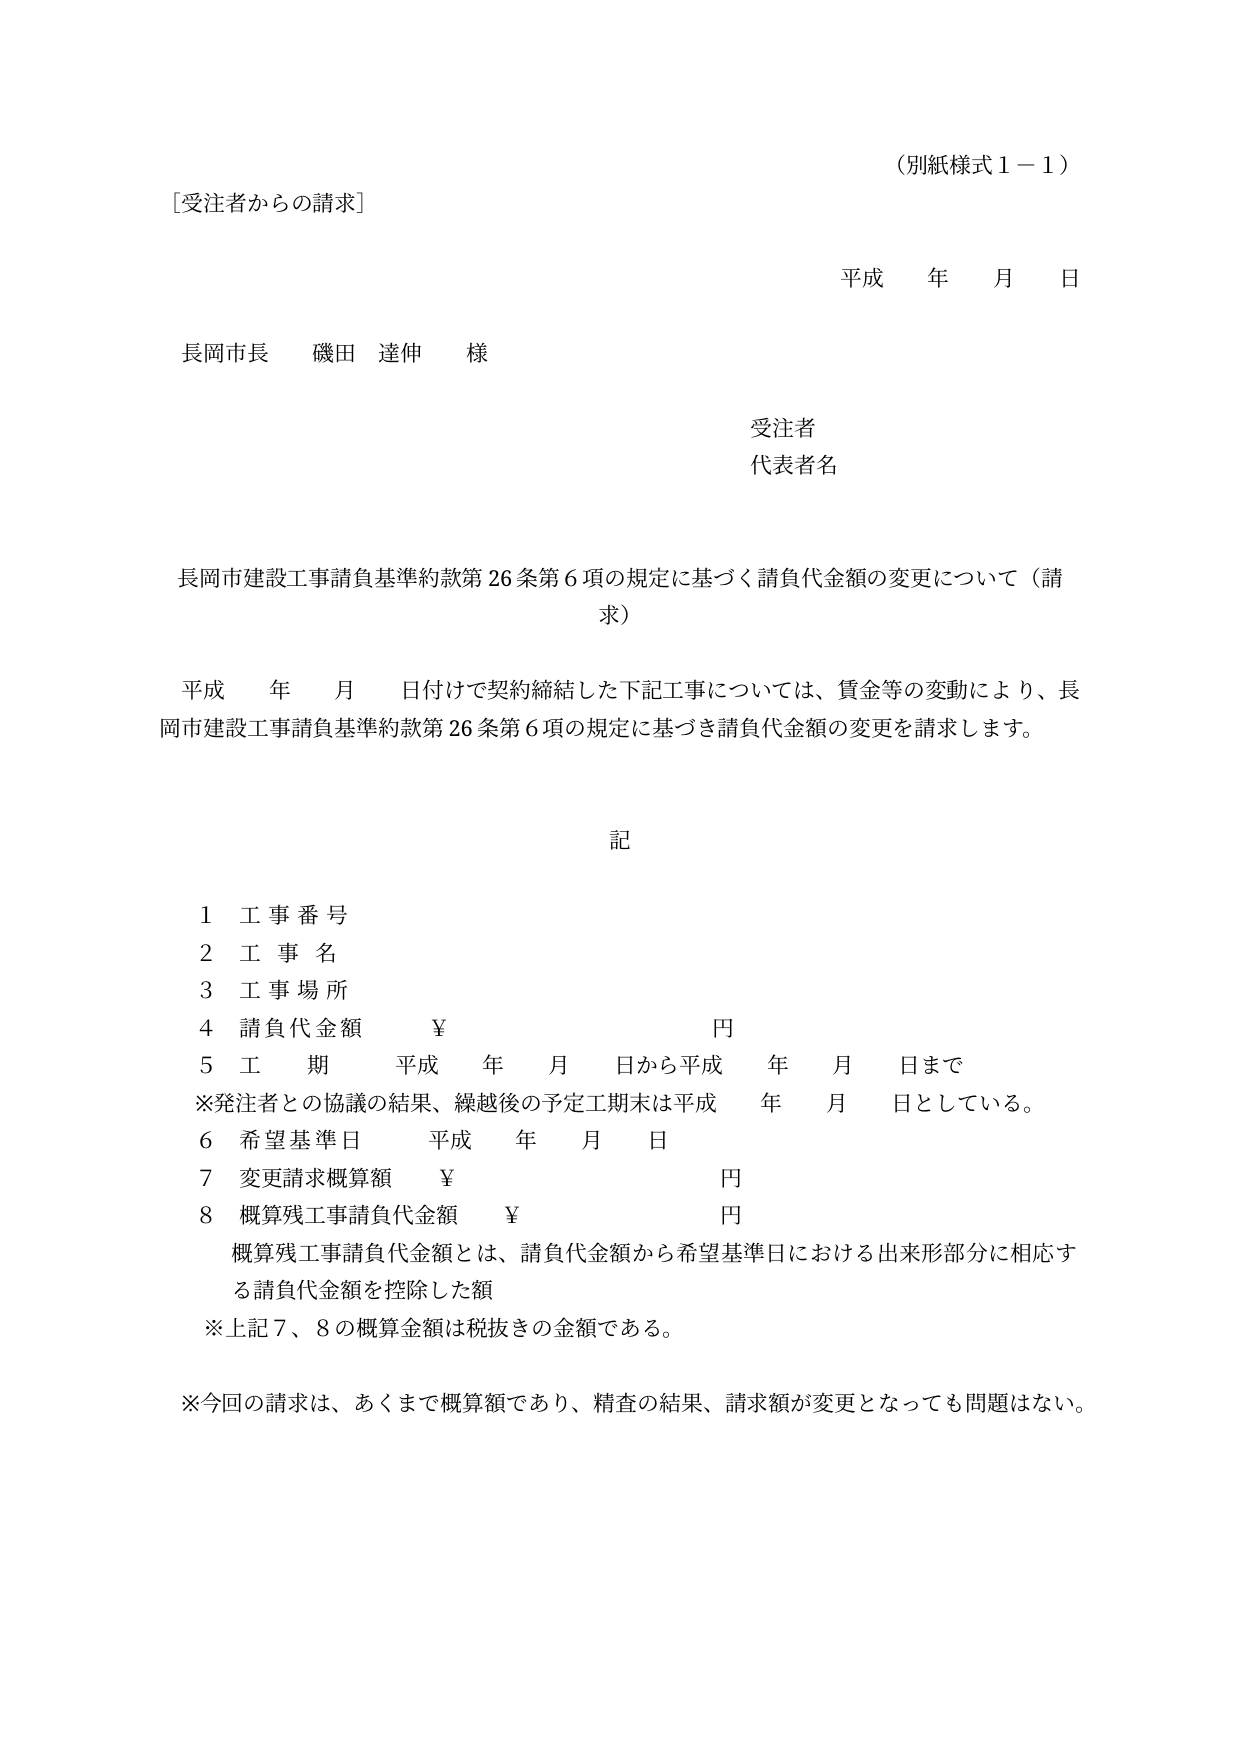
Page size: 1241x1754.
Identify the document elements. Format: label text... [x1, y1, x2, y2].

text ６ 希望基準日 平成 年 月 日 [195, 1121, 1081, 1158]
text ※今回の請求は、あくまで概算額であり、精査の結果、請求額が変更となっても問題はない。 [159, 1383, 1081, 1421]
text ８ 概算残工事請負代金額 ￥ 円 [195, 1196, 1081, 1233]
text （別紙様式１－１） [159, 146, 1081, 183]
text ※上記７、８の概算金額は税抜きの金額である。 [159, 1308, 1081, 1346]
text ５ 工期 平成 年 月 日から平成 年 月 日まで [195, 1046, 1081, 1083]
text 平成 年 月 日付けで契約締結した下記工事については、賃金等の変動により、長岡市建設工事請負基準約款第26条第６項の規定に基づき請負代金額の変更を請求します。 [159, 671, 1081, 746]
text １ 工事番号 [195, 896, 1081, 933]
text 受注者 [159, 408, 993, 446]
text 平成 年 月 日 [159, 258, 1081, 296]
text 概算残工事請負代金額とは、請負代金額から希望基準日における出来形部分に相応する請負代金額を控除した額 [231, 1233, 1081, 1308]
text ２ 工事名 [195, 933, 1081, 971]
text 記 [159, 821, 1081, 858]
text ※発注者との協議の結果、繰越後の予定工期末は平成 年 月 日としている。 [195, 1083, 1081, 1121]
text ［受注者からの請求］ [159, 183, 1081, 221]
text ３ 工事場所 [195, 971, 1081, 1008]
text ７ 変更請求概算額 ￥ 円 [195, 1158, 1081, 1196]
text 長岡市長 磯田 達伸 様 [159, 333, 1081, 371]
text 代表者名 [159, 446, 993, 483]
text 長岡市建設工事請負基準約款第26条第６項の規定に基づく請負代金額の変更について（請求） [159, 558, 1081, 633]
text ４ 請負代金額 ￥ 円 [195, 1008, 1081, 1046]
